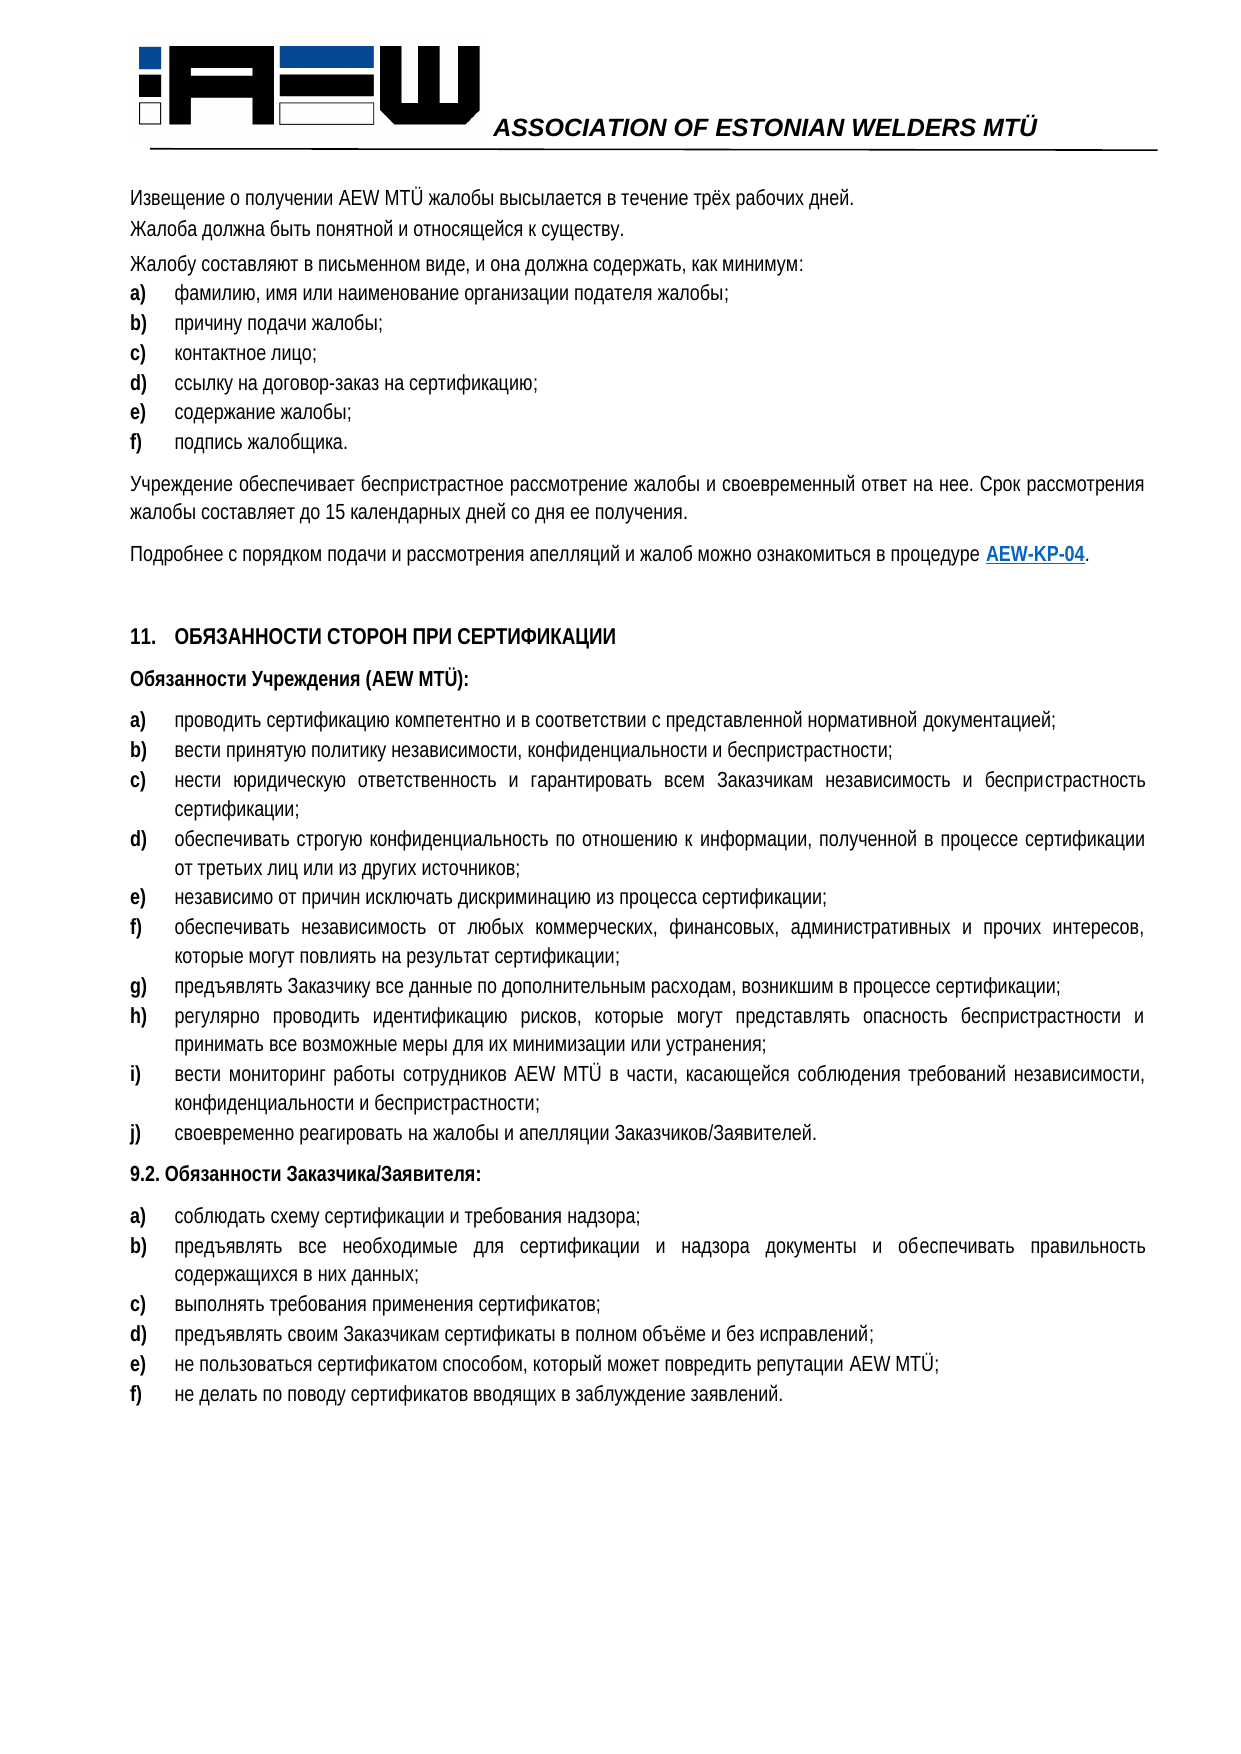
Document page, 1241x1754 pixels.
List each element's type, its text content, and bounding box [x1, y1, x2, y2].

text Подробнее с порядком подачи и рассмотрения апелляций и жалоб можно ознакомиться в процедуре AEW-KP-04. [130, 541, 1146, 566]
list ОБЯЗАННОСТИ СТОРОН ПРИ СЕРТИФИКАЦИИ [130, 623, 1146, 650]
text Жалоба должна быть понятной и относящейся к существу. [130, 216, 1146, 241]
list вести мониторинг работы сотрудников AEW MTÜ в части, касающейся соблюдения требований независимости, конфиденциальности и беспристрастности; [130, 1061, 1146, 1115]
list независимо от причин исключать дискриминацию из процесса сертификации; [130, 884, 1146, 909]
picture [129, 36, 488, 137]
list обеспечивать строгую конфиденциальность по отношению к информации, полученной в процессе сертификации от третьих лиц или из других источников; [130, 826, 1146, 879]
text Обязанности Учреждения (AEW MTÜ): [130, 666, 1146, 691]
list содержание жалобы; [130, 399, 1146, 424]
list обеспечивать независимость от любых коммерческих, финансовых, административных и прочих интересов, которые могут повлиять на результат сертификации; [130, 914, 1146, 968]
list фамилию, имя или наименование организации подателя жалобы; [130, 280, 1146, 305]
list подпись жалобщика. [130, 429, 1146, 454]
text Жалобу составляют в письменном виде, и она должна содержать, как минимум: [130, 251, 1146, 276]
list ссылку на договор-заказ на сертификацию; [130, 369, 1146, 394]
list регулярно проводить идентификацию рисков, которые могут представлять опасность беспристрастности и принимать все возможные меры для их минимизации или устранения; [130, 1002, 1146, 1056]
list контактное лицо; [130, 340, 1146, 365]
list не делать по поводу сертификатов вводящих в заблуждение заявлений. [130, 1381, 1146, 1406]
list своевременно реагировать на жалобы и апелляции Заказчиков/Заявителей. [130, 1120, 1146, 1145]
list причину подачи жалобы; [130, 310, 1146, 335]
list вести принятую политику независимости, конфиденциальности и беспристрастности; [130, 737, 1146, 762]
list соблюдать схему сертификации и требования надзора; [130, 1202, 1146, 1228]
list не пользоваться сертификатом способом, который может повредить репутации AEW MTÜ; [130, 1351, 1146, 1376]
list нести юридическую ответственность и гарантировать всем Заказчикам независимость и беспристрастность сертификации; [130, 767, 1146, 821]
list предъявлять своим Заказчикам сертификаты в полном объёме и без исправлений; [130, 1321, 1146, 1346]
text Извещение о получении AEW MTÜ жалобы высылается в течение трёх рабочих дней. [130, 185, 1146, 210]
list предъявлять Заказчику все данные по дополнительным расходам, возникшим в процессе сертификации; [130, 973, 1146, 998]
text 9.2. Обязанности Заказчика/Заявителя: [130, 1161, 1146, 1186]
list выполнять требования применения сертификатов; [130, 1291, 1146, 1316]
list проводить сертификацию компетентно и в соответствии с представленной нормативной документацией; [130, 707, 1146, 732]
text Учреждение обеспечивает беспристрастное рассмотрение жалобы и своевременный ответ на нее. Срок рассмотрения жалобы составляет до 15 календарных дней со дня ее получения. [130, 470, 1146, 524]
list предъявлять все необходимые для сертификации и надзора документы и обеспечивать правильность содержащихся в них данных; [130, 1232, 1146, 1286]
